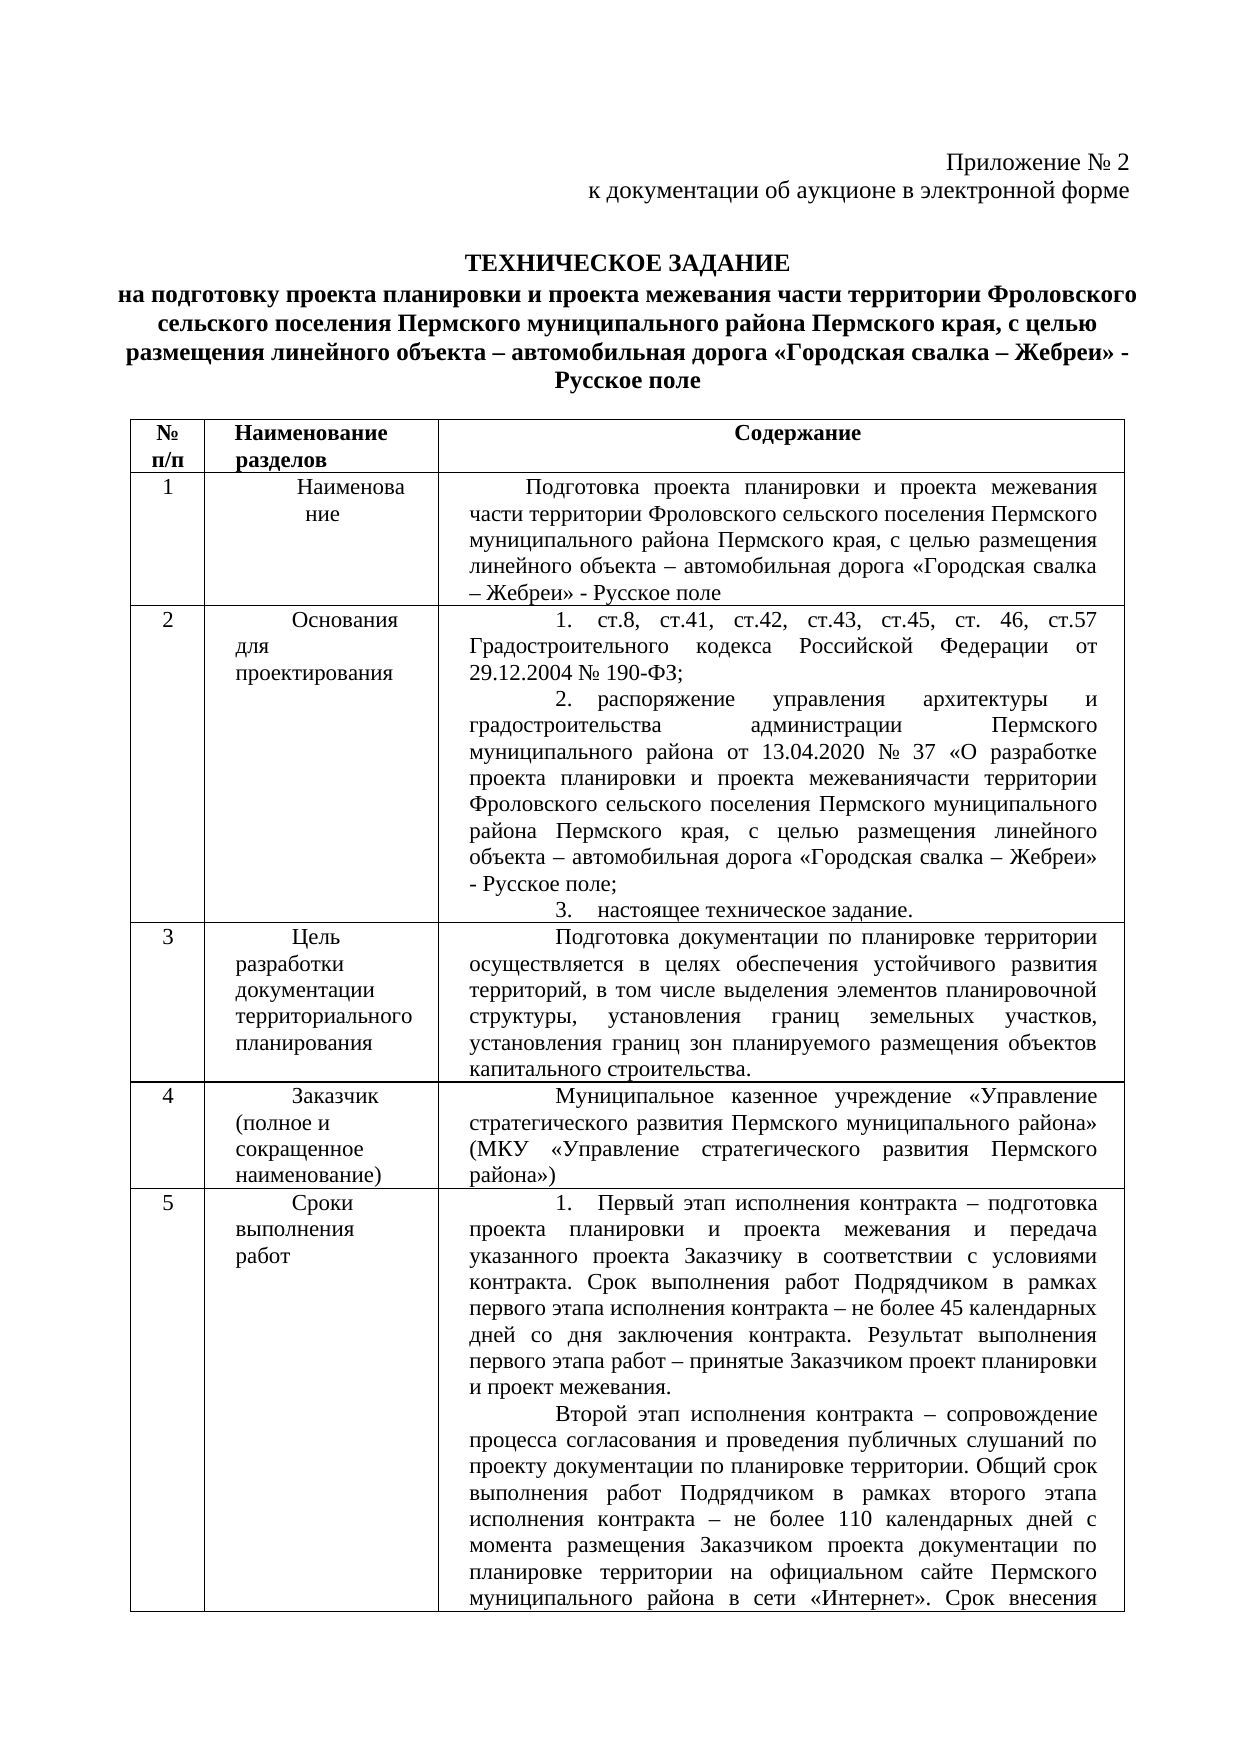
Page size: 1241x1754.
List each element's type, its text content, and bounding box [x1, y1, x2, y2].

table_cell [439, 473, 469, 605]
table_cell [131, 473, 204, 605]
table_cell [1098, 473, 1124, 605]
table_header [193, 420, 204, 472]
text Приложение № 2 [122, 147, 1130, 176]
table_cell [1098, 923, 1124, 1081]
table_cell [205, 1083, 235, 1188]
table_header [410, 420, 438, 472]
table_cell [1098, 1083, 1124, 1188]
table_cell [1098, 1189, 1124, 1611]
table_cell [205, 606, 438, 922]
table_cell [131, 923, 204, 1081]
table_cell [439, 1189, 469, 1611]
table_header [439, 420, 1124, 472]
text на подготовку проекта планировки и проекта межевания части территории Фроловского сельского поселения Пермского муниципального района Пермского края, с целью размещения линейного объекта – автомобильная дорога «Городская свалка – Жебреи» - Русское поле [103, 279, 1152, 394]
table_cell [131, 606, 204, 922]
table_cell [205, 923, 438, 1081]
text ТЕХНИЧЕСКОЕ ЗАДАНИЕ [103, 242, 1152, 279]
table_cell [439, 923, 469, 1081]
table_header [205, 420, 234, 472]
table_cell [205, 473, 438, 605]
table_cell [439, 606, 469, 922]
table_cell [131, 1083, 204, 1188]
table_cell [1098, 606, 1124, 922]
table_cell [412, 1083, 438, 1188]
text к документации об аукционе в электронной форме [122, 176, 1130, 204]
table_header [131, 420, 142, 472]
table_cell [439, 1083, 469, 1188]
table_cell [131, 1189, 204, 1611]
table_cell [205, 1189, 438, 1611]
